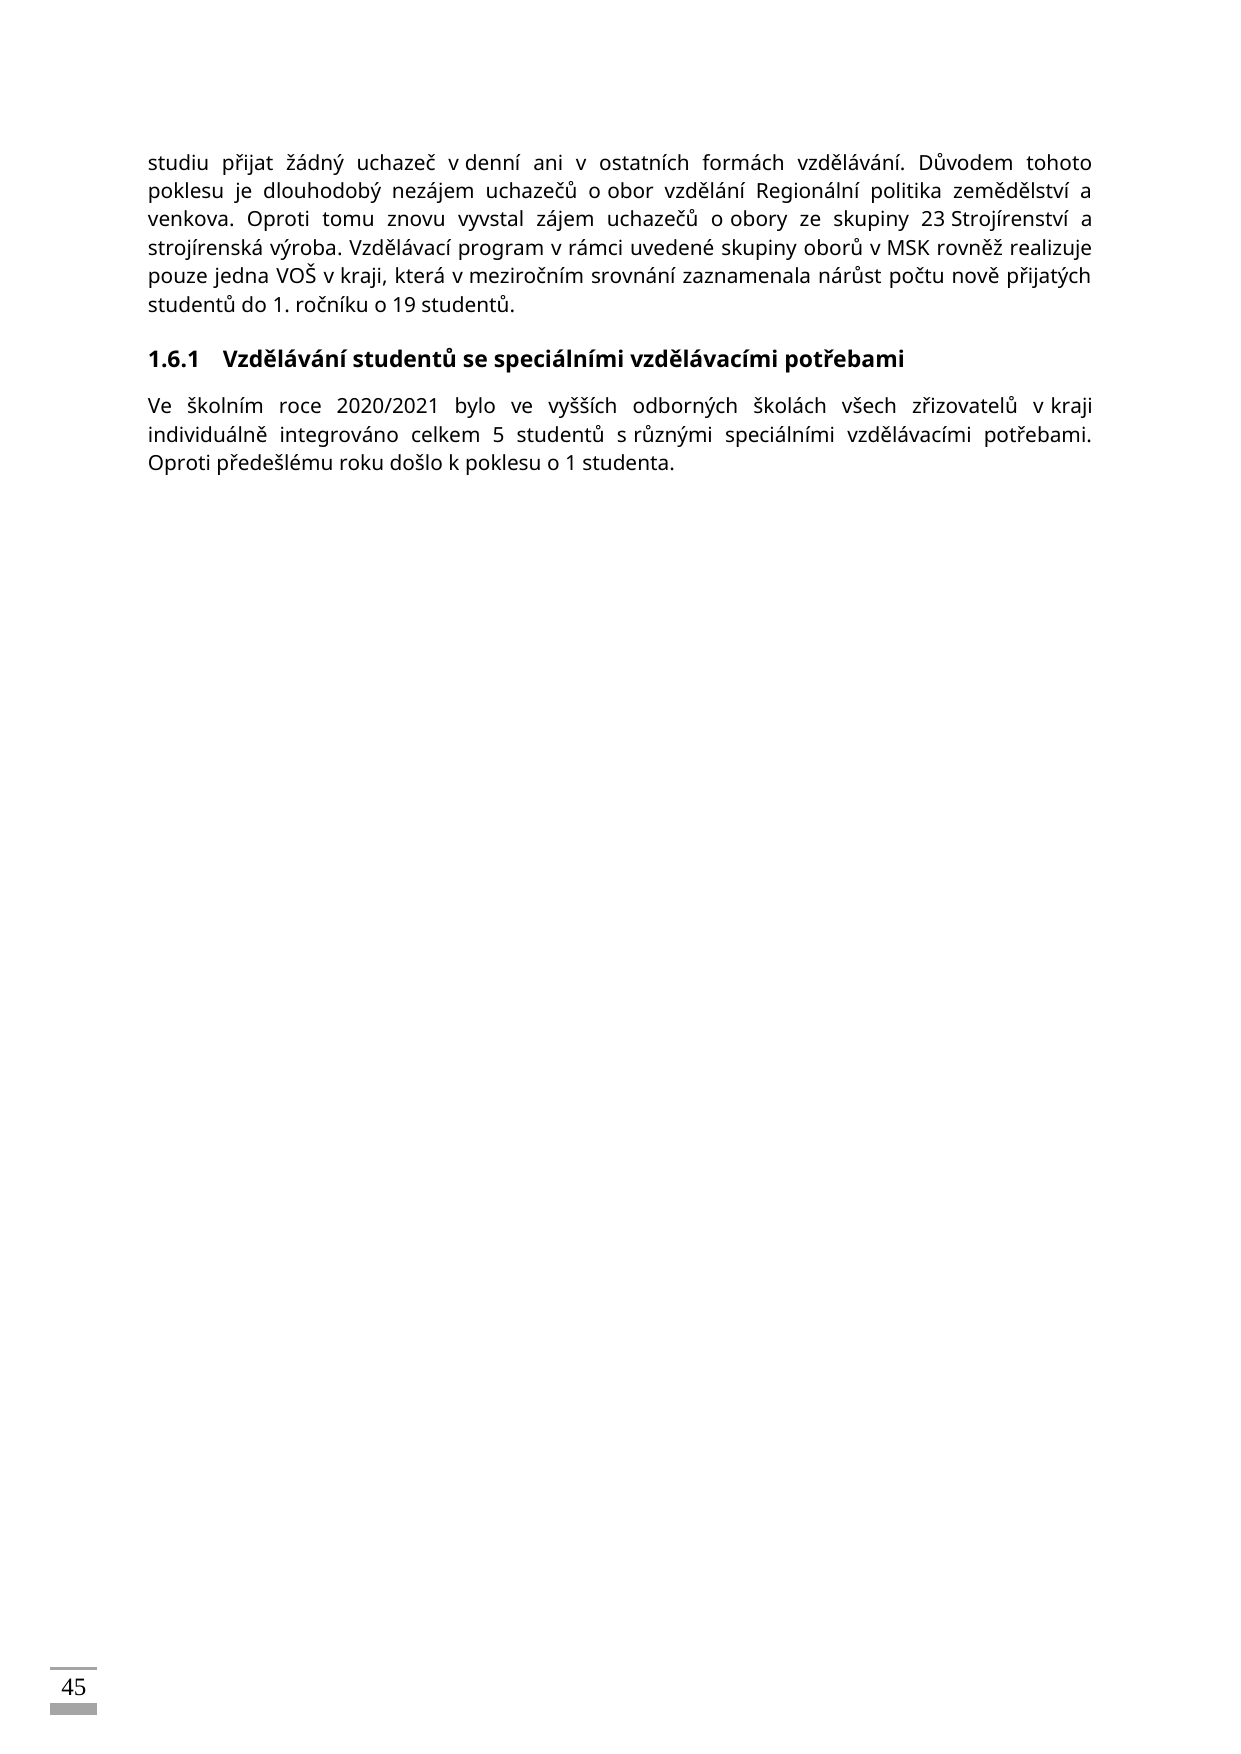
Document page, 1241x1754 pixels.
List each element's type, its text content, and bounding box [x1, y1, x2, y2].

subtitle Vzdělávání studentů se speciálními vzdělávacími potřebami [148, 343, 1092, 374]
text Ve školním roce 2020/2021 bylo ve vyšších odborných školách všech zřizovatelů v kraji individuálně integrováno celkem 5 studentů s různými speciálními vzdělávacími potřebami. Oproti předešlému roku došlo k poklesu o 1 studenta. [148, 391, 1092, 477]
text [148, 148, 1092, 318]
